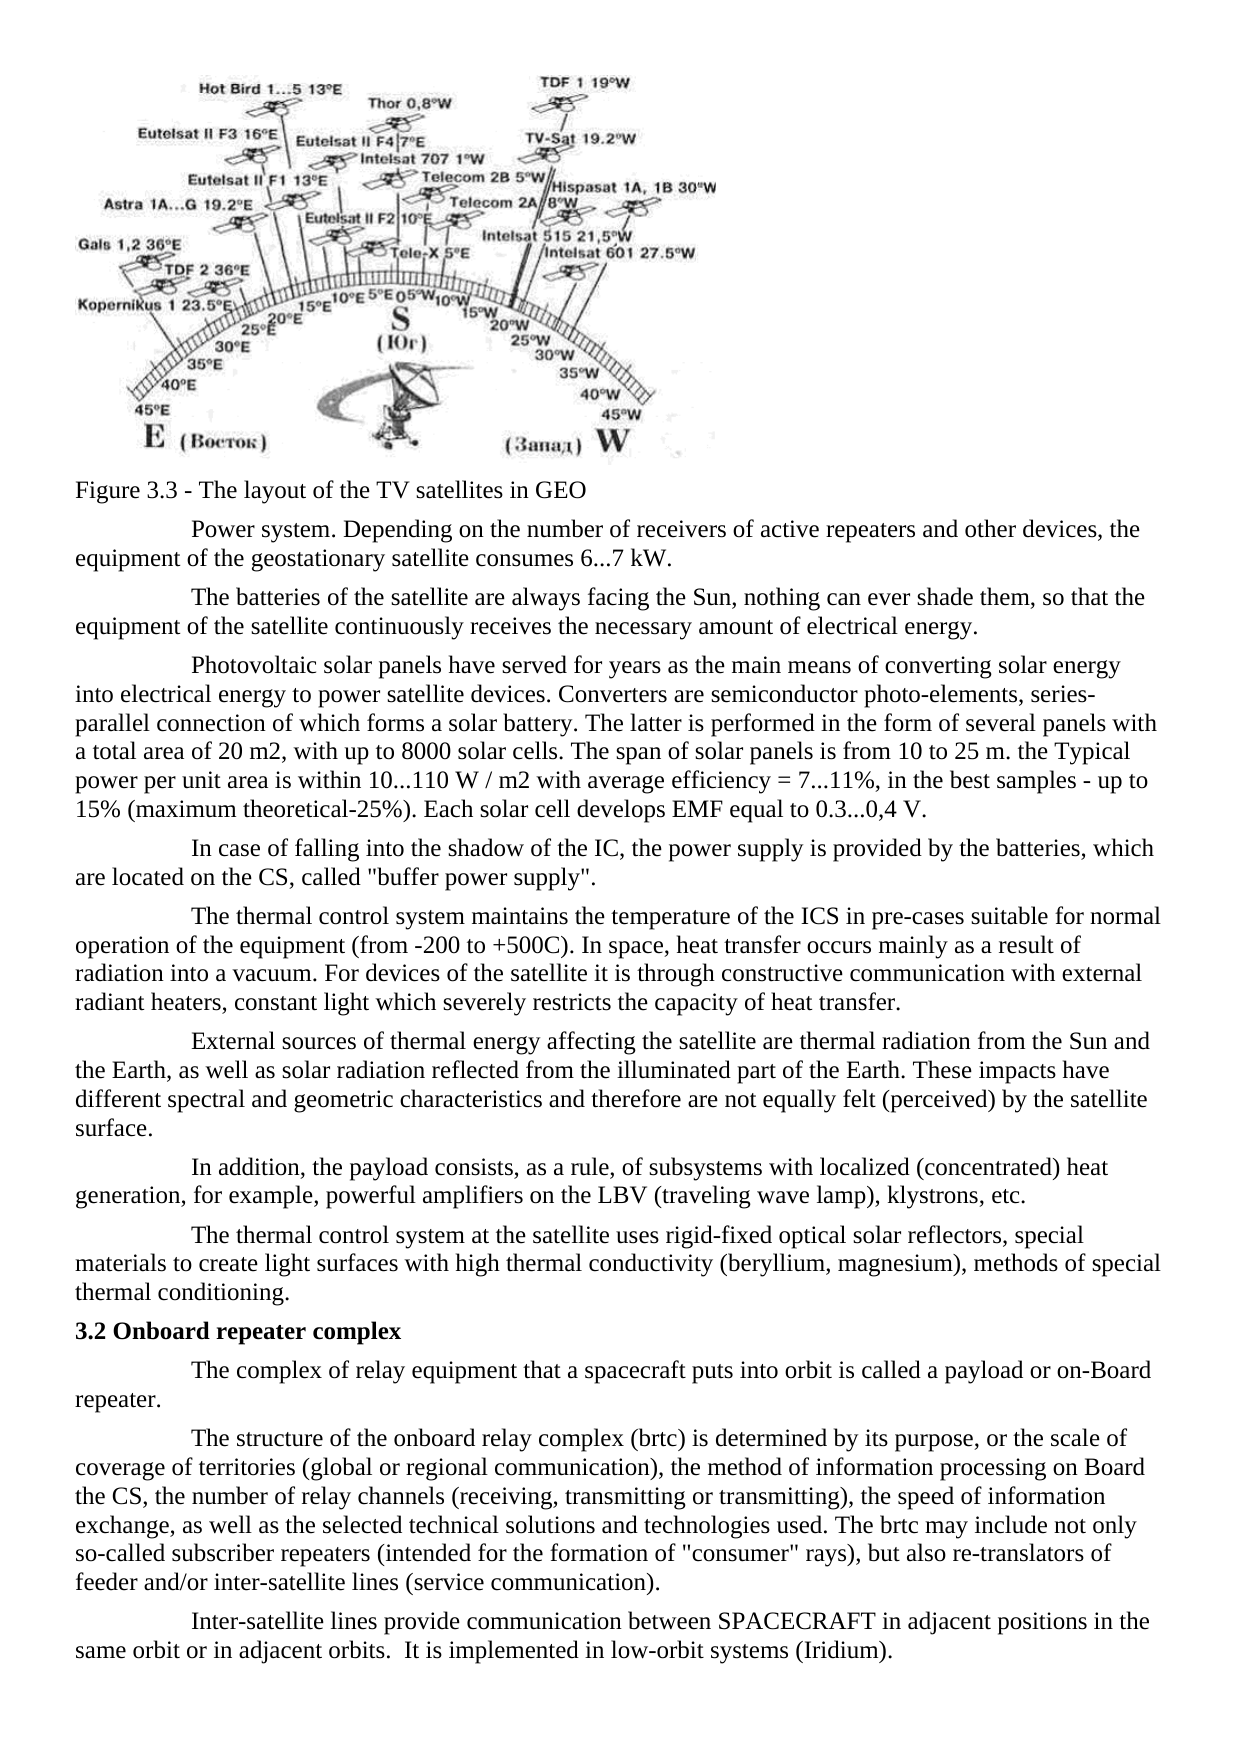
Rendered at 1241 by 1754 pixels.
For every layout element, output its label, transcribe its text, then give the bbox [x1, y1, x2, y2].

text Photovoltaic solar panels have served for years as the main means of converting solar energy into electrical energy to power satellite devices. Converters are semiconductor photo-elements, series-parallel connection of which forms a solar battery. The latter is performed in the form of several panels with a total area of 20 m2, with up to 8000 solar cells. The span of solar panels is from 10 to 25 m. the Typical power per unit area is within 10...110 W / m2 with average efficiency = 7...11%, in the best samples - up to 15% (maximum theoretical-25%). Each solar cell develops EMF equal to 0.3...0,4 V. [75, 650, 1165, 823]
text External sources of thermal energy affecting the satellite are thermal radiation from the Sun and the Earth, as well as solar radiation reflected from the illuminated part of the Earth. These impacts have different spectral and geometric characteristics and therefore are not equally felt (perceived) by the satellite surface. [75, 1026, 1165, 1141]
text The thermal control system at the satellite uses rigid-fixed optical solar reflectors, special materials to create light surfaces with high thermal conductivity (beryllium, magnesium), methods of special thermal conditioning. [75, 1220, 1165, 1306]
text Inter-satellite lines provide communication between SPACECRAFT in adjacent positions in the same orbit or in adjacent orbits. It is implemented in low-orbit systems (Iridium). [75, 1606, 1165, 1664]
text The complex of relay equipment that a spacecraft puts into orbit is called a payload or on-Board repeater. [75, 1356, 1165, 1413]
text 3.2 Onboard repeater complex [75, 1316, 1165, 1345]
text The thermal control system maintains the temperature of the ICS in pre-cases suitable for normal operation of the equipment (from -200 to +500C). In space, heat transfer occurs mainly as a result of radiation into a vacuum. For devices of the satellite it is through constructive communication with external radiant heaters, constant light which severely restricts the capacity of heat transfer. [75, 901, 1165, 1016]
text Power system. Depending on the number of receivers of active repeaters and other devices, the equipment of the geostationary satellite consumes 6...7 kW. [75, 514, 1165, 572]
picture [75, 75, 716, 465]
text In case of falling into the shadow of the IC, the power supply is provided by the batteries, which are located on the CS, called "buffer power supply". [75, 833, 1165, 891]
text In addition, the payload consists, as a rule, of subsystems with localized (concentrated) heat generation, for example, powerful amplifiers on the LBV (traveling wave lamp), klystrons, etc. [75, 1152, 1165, 1209]
text The batteries of the satellite are always facing the Sun, nothing can ever shade them, so that the equipment of the satellite continuously receives the necessary amount of electrical energy. [75, 582, 1165, 640]
text The structure of the onboard relay complex (brtc) is determined by its purpose, or the scale of coverage of territories (global or regional communication), the method of information processing on Board the CS, the number of relay channels (receiving, transmitting or transmitting), the speed of information exchange, as well as the selected technical solutions and technologies used. The brtc may include not only so-called subscriber repeaters (intended for the formation of "consumer" rays), but also re-translators of feeder and/or inter-satellite lines (service communication). [75, 1423, 1165, 1596]
text Figure 3.3 - The layout of the TV satellites in GEO [75, 475, 1165, 504]
